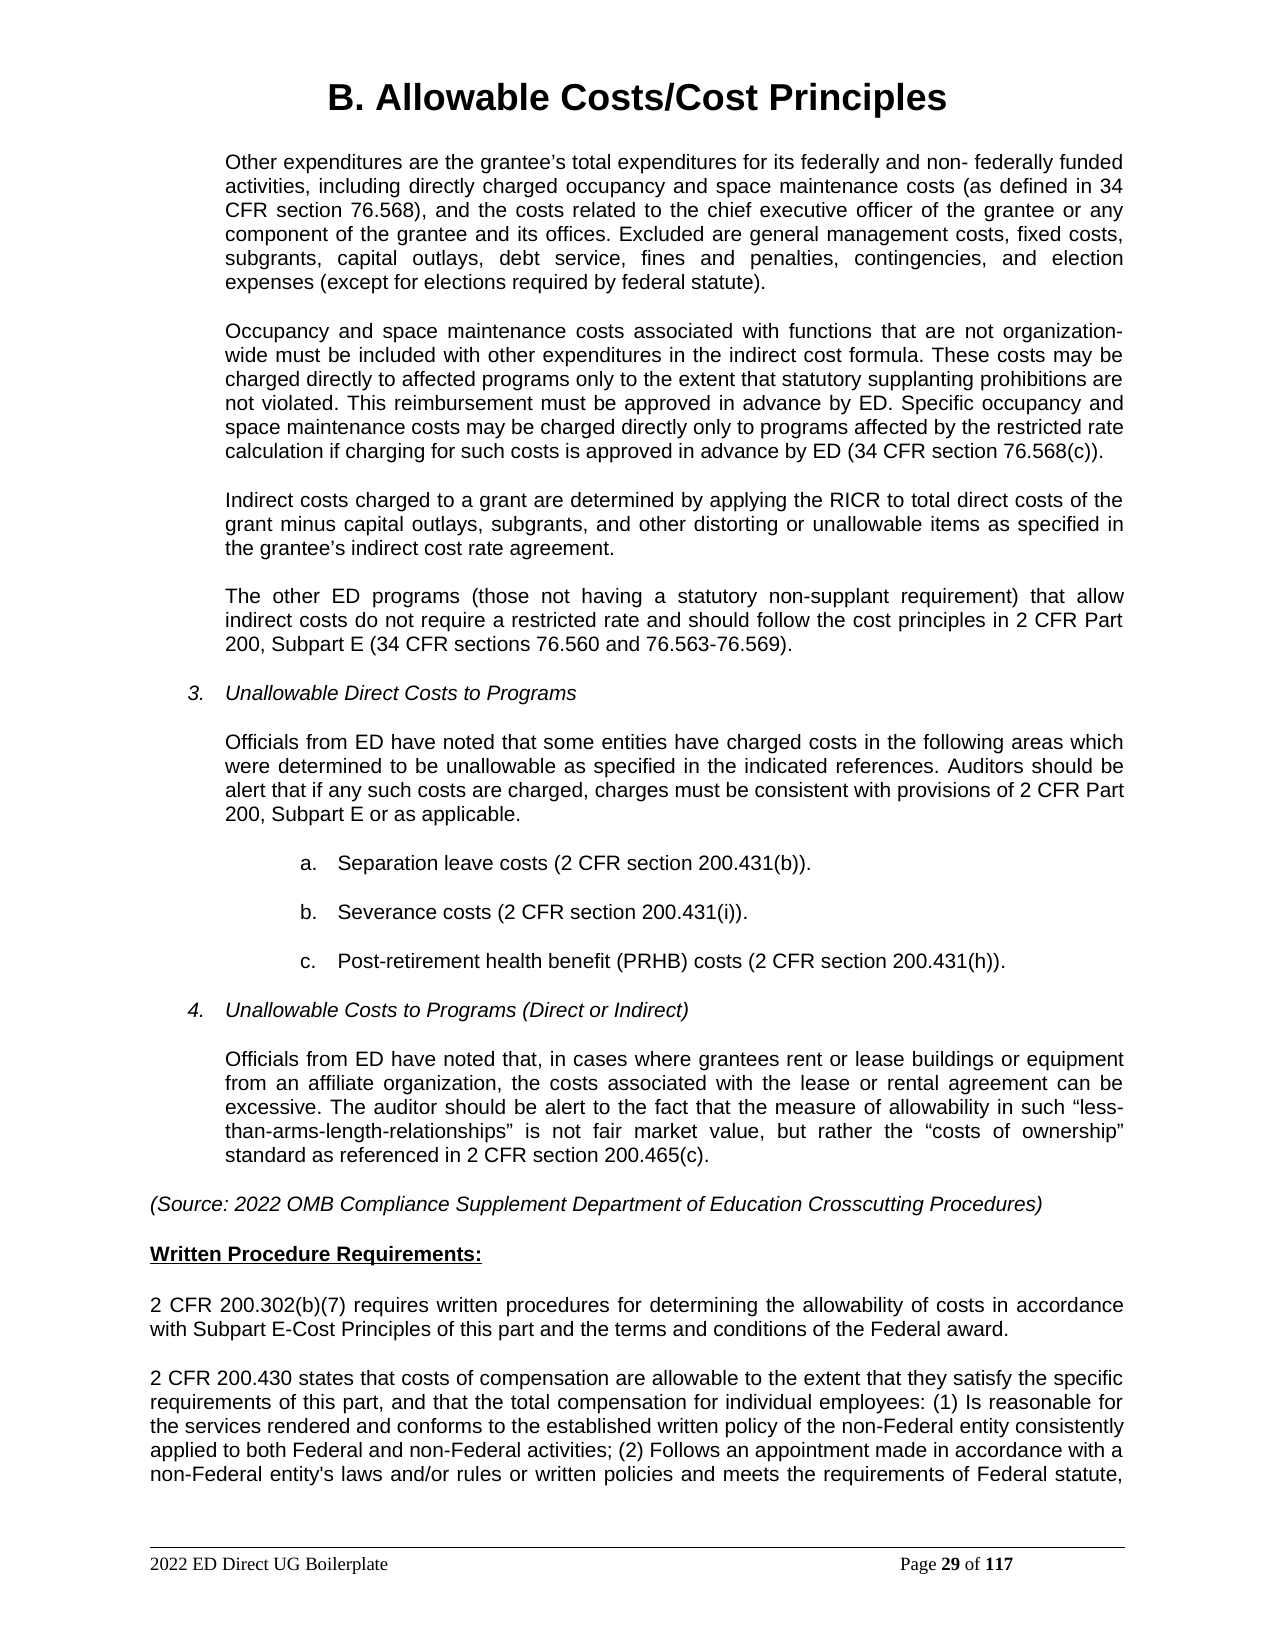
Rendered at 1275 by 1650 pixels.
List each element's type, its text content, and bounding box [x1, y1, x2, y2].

list Unallowable Costs to Programs (Direct or Indirect) [187, 998, 1125, 1022]
text Written Procedure Requirements: [150, 1242, 1125, 1266]
text 2 CFR 200.302(b)(7) requires written procedures for determining the allowability of costs in accordance with Subpart E-Cost Principles of this part and the terms and conditions of the Federal award. [150, 1293, 1125, 1341]
list Unallowable Direct Costs to Programs [187, 681, 1125, 705]
text The other ED programs (those not having a statutory non-supplant requirement) that allow indirect costs do not require a restricted rate and should follow the cost principles in 2 CFR Part 200, Subpart E (34 CFR sections 76.560 and 76.563-76.569). [225, 584, 1125, 656]
text Officials from ED have noted that, in cases where grantees rent or lease buildings or equipment from an affiliate organization, the costs associated with the lease or rental agreement can be excessive. The auditor should be alert to the fact that the measure of allowability in such “less-than-arms-length-relationships” is not fair market value, but rather the “costs of ownership” standard as referenced in 2 CFR section 200.465(c). [225, 1047, 1125, 1167]
text Occupancy and space maintenance costs associated with functions that are not organization-wide must be included with other expenditures in the indirect cost formula. These costs may be charged directly to affected programs only to the extent that statutory supplanting prohibitions are not violated. This reimbursement must be approved in advance by ED. Specific occupancy and space maintenance costs may be charged directly only to programs affected by the restricted rate calculation if charging for such costs is approved in advance by ED (34 CFR section 76.568(c)). [225, 319, 1125, 462]
text Indirect costs charged to a grant are determined by applying the RICR to total direct costs of the grant minus capital outlays, subgrants, and other distorting or unallowable items as specified in the grantee’s indirect cost rate agreement. [225, 487, 1125, 559]
list Post-retirement health benefit (PRHB) costs (2 CFR section 200.431(h)). [300, 949, 1125, 973]
text (Source: 2022 OMB Compliance Supplement Department of Education Crosscutting Procedures) [150, 1192, 1125, 1216]
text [150, 1366, 1125, 1485]
list Severance costs (2 CFR section 200.431(i)). [300, 900, 1125, 924]
list Separation leave costs (2 CFR section 200.431(b)). [300, 851, 1125, 875]
text Officials from ED have noted that some entities have charged costs in the following areas which were determined to be unallowable as specified in the indicated references. Auditors should be alert that if any such costs are charged, charges must be consistent with provisions of 2 CFR Part 200, Subpart E or as applicable. [225, 730, 1125, 826]
text Other expenditures are the grantee’s total expenditures for its federally and non- federally funded activities, including directly charged occupancy and space maintenance costs (as defined in 34 CFR section 76.568), and the costs related to the chief executive officer of the grantee or any component of the grantee and its offices. Excluded are general management costs, fixed costs, subgrants, capital outlays, debt service, fines and penalties, contingencies, and election expenses (except for elections required by federal statute). [225, 150, 1125, 294]
